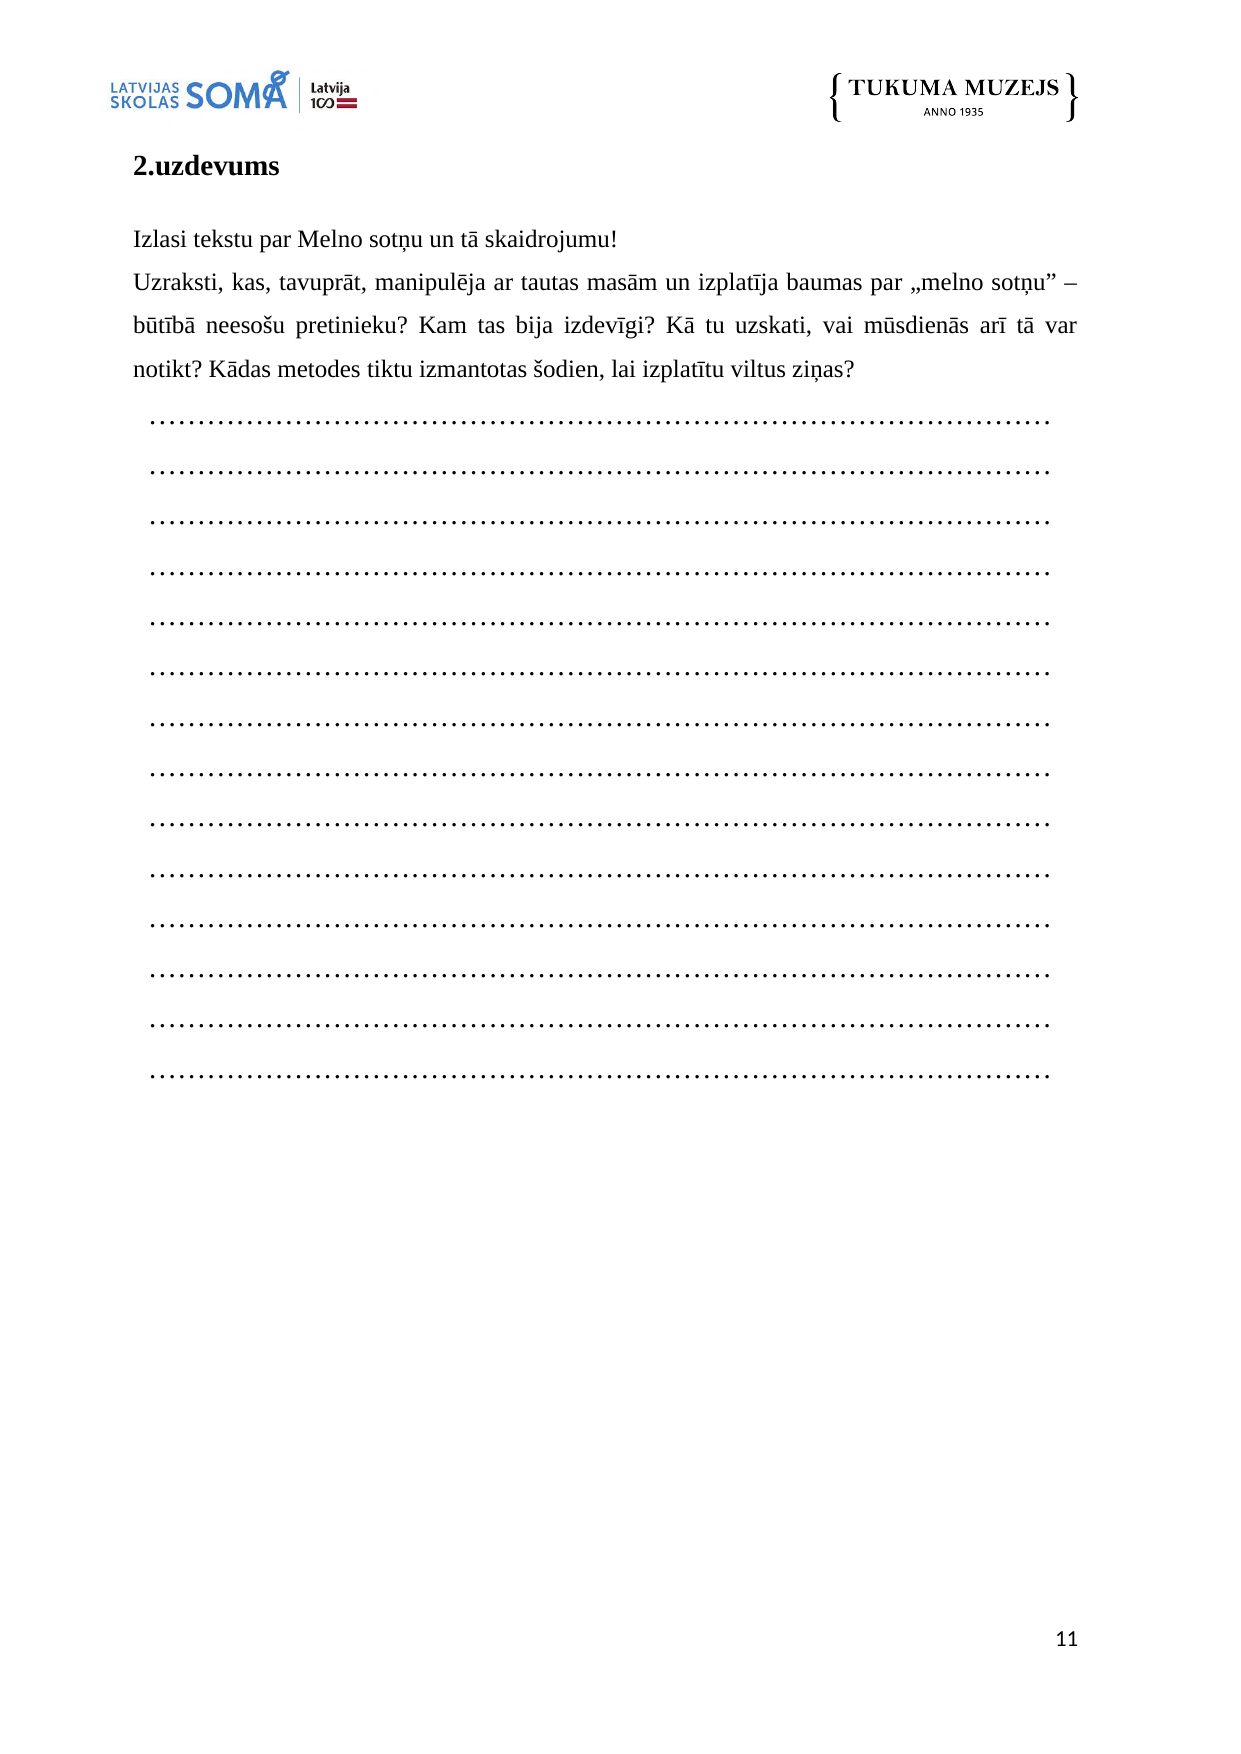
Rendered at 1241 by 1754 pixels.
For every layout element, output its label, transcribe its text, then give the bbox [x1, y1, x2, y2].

text ………………………………………………………………………………… [148, 799, 1078, 833]
text ………………………………………………………………………………… [148, 397, 1078, 430]
text ………………………………………………………………………………… [148, 950, 1078, 984]
text 2.uzdevums [133, 148, 1078, 181]
text ………………………………………………………………………………… [148, 548, 1078, 581]
picture [86, 58, 380, 130]
text ………………………………………………………………………………… [148, 850, 1078, 883]
text ………………………………………………………………………………… [148, 497, 1078, 531]
text Uzraksti, kas, tavuprāt, manipulēja ar tautas masām un izplatīja baumas par „melno sotņu” – būtībā neesošu pretinieku? Kam tas bija izdevīgi? Kā tu uzskati, vai mūsdienās arī tā var notikt? Kādas metodes tiktu izmantotas šodien, lai izplatītu viltus ziņas? [133, 267, 1078, 382]
text ………………………………………………………………………………… [148, 900, 1078, 933]
text Izlasi tekstu par Melno sotņu un tā skaidrojumu! [133, 224, 1078, 253]
text ………………………………………………………………………………… [148, 699, 1078, 732]
text ………………………………………………………………………………… [148, 1051, 1078, 1084]
text ………………………………………………………………………………… [148, 648, 1078, 682]
text ………………………………………………………………………………… [148, 447, 1078, 481]
text ………………………………………………………………………………… [148, 749, 1078, 783]
picture [829, 73, 1078, 122]
text ………………………………………………………………………………… [148, 1001, 1078, 1034]
text ………………………………………………………………………………… [148, 598, 1078, 632]
